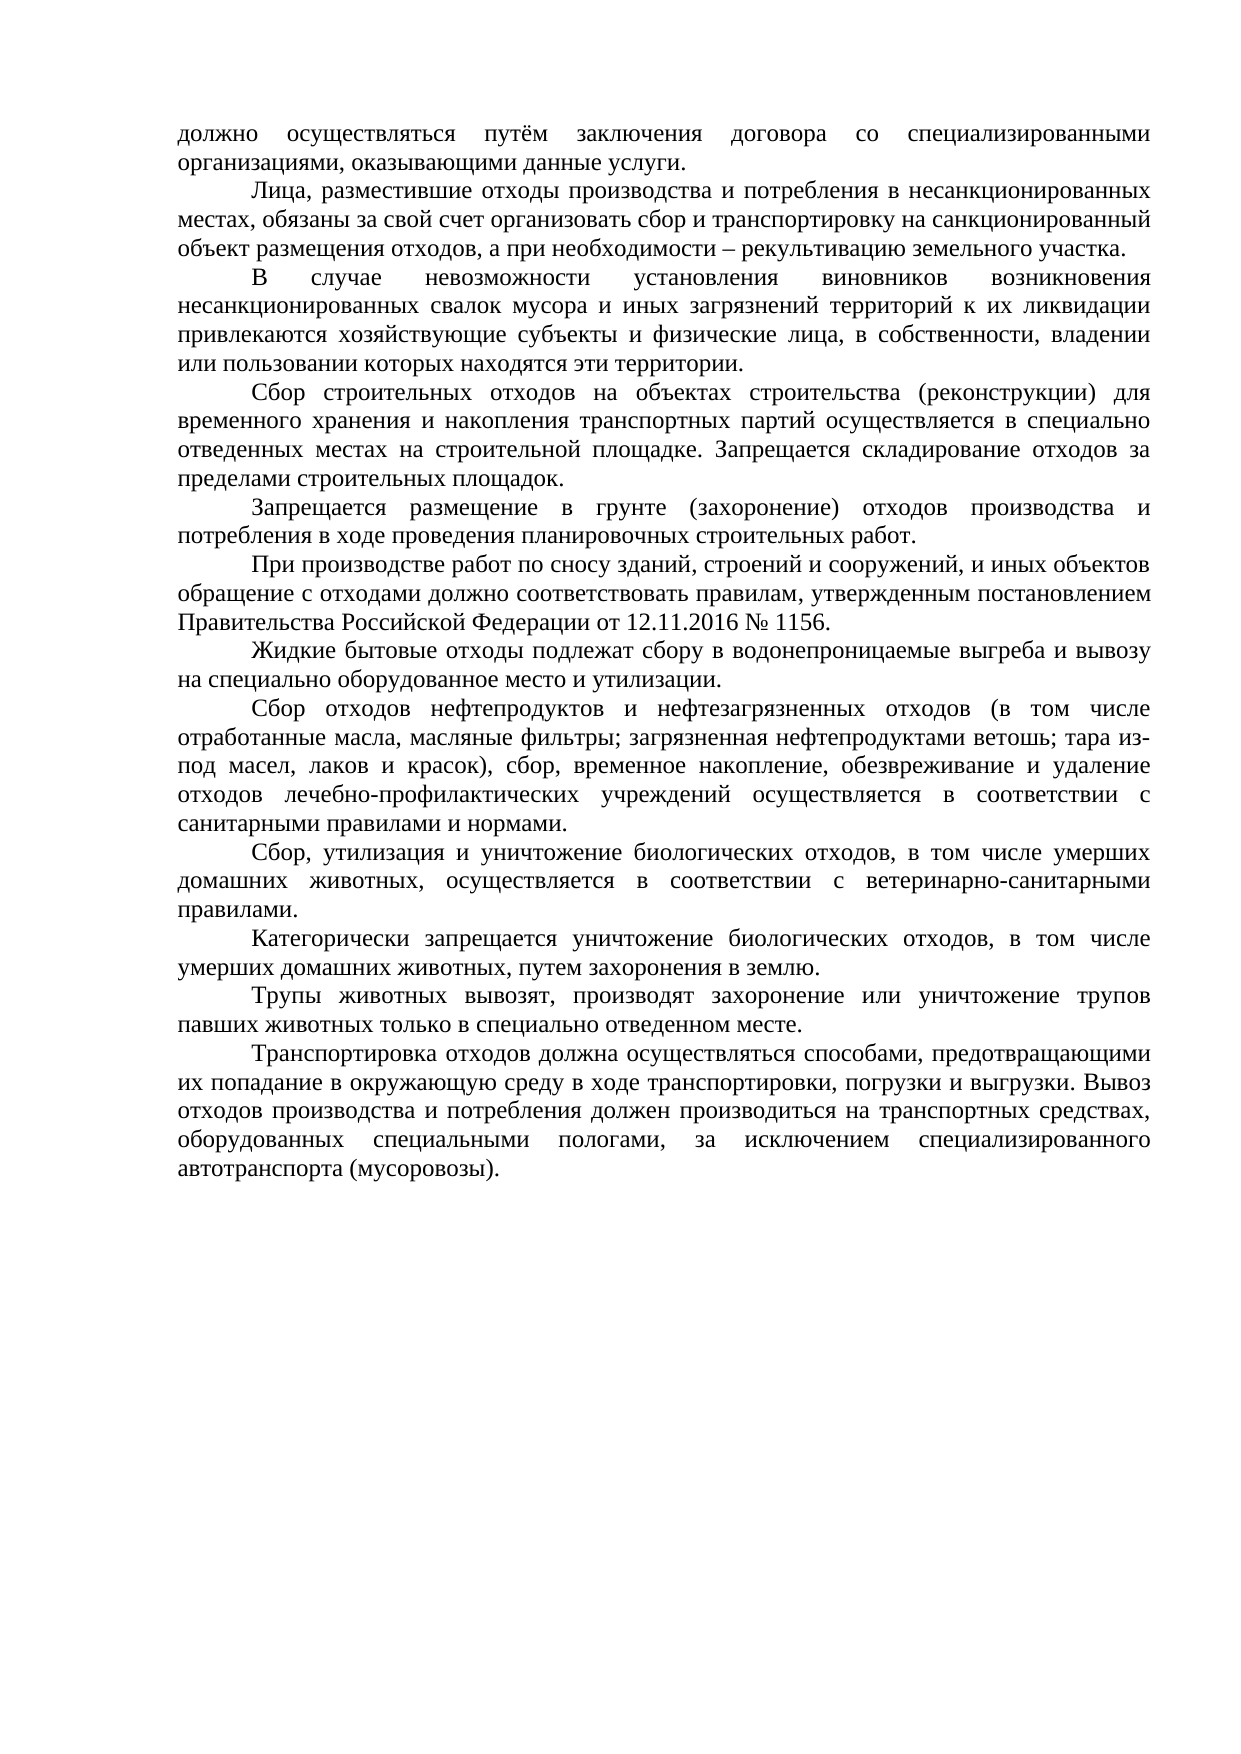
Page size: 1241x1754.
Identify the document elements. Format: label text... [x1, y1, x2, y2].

text Лица, разместившие отходы производства и потребления в несанкционированных местах, обязаны за свой счет организовать сбор и транспортировку на санкционированный объект размещения отходов, а при необходимости – рекультивацию земельного участка. [177, 176, 1152, 262]
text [177, 118, 1152, 176]
text В случае невозможности установления виновников возникновения несанкционированных свалок мусора и иных загрязнений территорий к их ликвидации привлекаются хозяйствующие субъекты и физические лица, в собственности, владении или пользовании которых находятся эти территории. [177, 262, 1152, 377]
text При производстве работ по сносу зданий, строений и сооружений, и иных объектов обращение с отходами должно соответствовать правилам, утвержденным постановлением Правительства Российской Федерации от 12.11.2016 № 1156. [177, 549, 1152, 636]
text Жидкие бытовые отходы подлежат сбору в водонепроницаемые выгреба и вывозу на специально оборудованное место и утилизации. [177, 636, 1152, 693]
text Сбор строительных отходов на объектах строительства (реконструкции) для временного хранения и накопления транспортных партий осуществляется в специально отведенных местах на строительной площадке. Запрещается складирование отходов за пределами строительных площадок. [177, 377, 1152, 492]
text Транспортировка отходов должна осуществляться способами, предотвращающими их попадание в окружающую среду в ходе транспортировки, погрузки и выгрузки. Вывоз отходов производства и потребления должен производиться на транспортных средствах, оборудованных специальными пологами, за исключением специализированного автотранспорта (мусоровозы). [177, 1038, 1152, 1182]
text Запрещается размещение в грунте (захоронение) отходов производства и потребления в ходе проведения планировочных строительных работ. [177, 492, 1152, 549]
text Сбор отходов нефтепродуктов и нефтезагрязненных отходов (в том числе отработанные масла, масляные фильтры; загрязненная нефтепродуктами ветошь; тара из-под масел, лаков и красок), сбор, временное накопление, обезвреживание и удаление отходов лечебно-профилактических учреждений осуществляется в соответствии с санитарными правилами и нормами. [177, 693, 1152, 837]
text Категорически запрещается уничтожение биологических отходов, в том числе умерших домашних животных, путем захоронения в землю. [177, 923, 1152, 981]
text Сбор, утилизация и уничтожение биологических отходов, в том числе умерших домашних животных, осуществляется в соответствии с ветеринарно-санитарными правилами. [177, 837, 1152, 923]
text Трупы животных вывозят, производят захоронение или уничтожение трупов павших животных только в специально отведенном месте. [177, 981, 1152, 1038]
